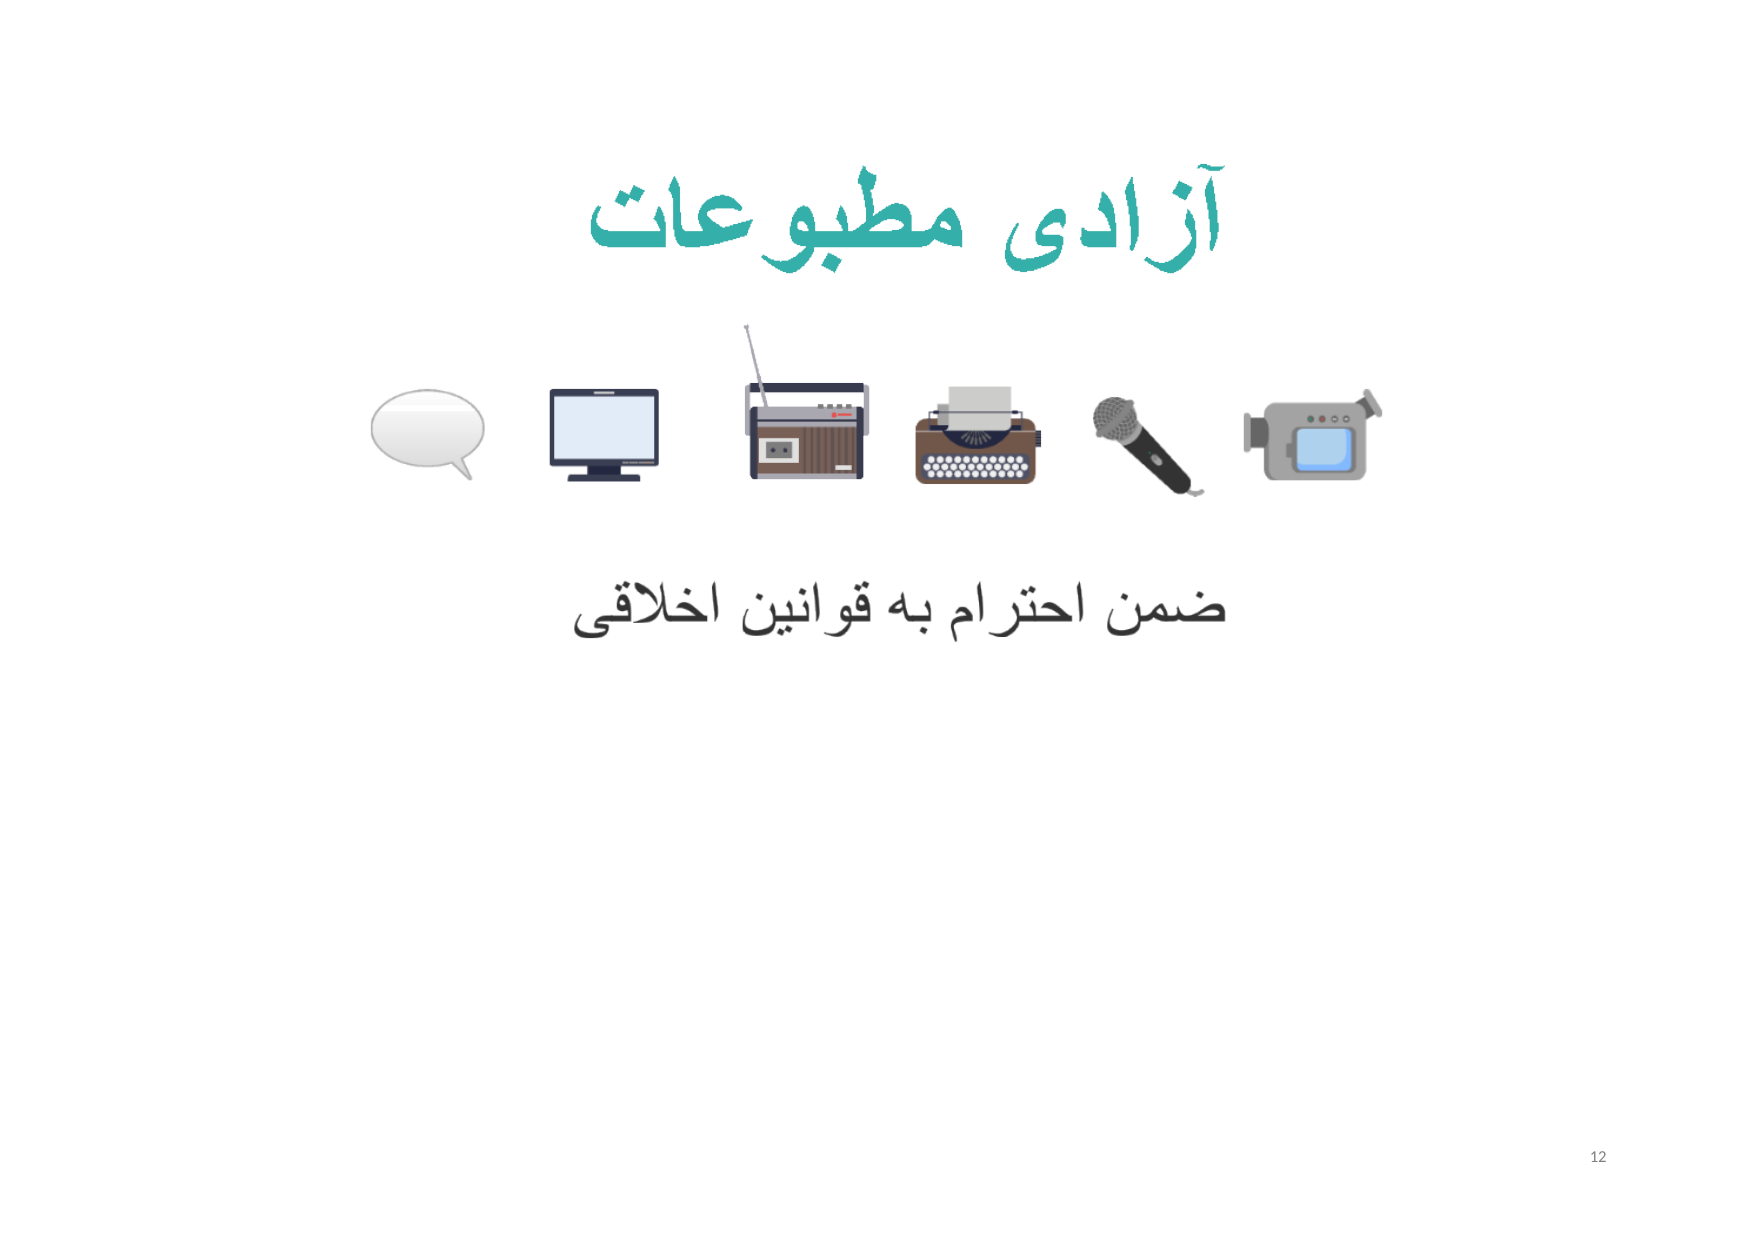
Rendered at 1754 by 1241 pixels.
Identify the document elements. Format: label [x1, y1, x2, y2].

picture [147, 147, 1608, 859]
